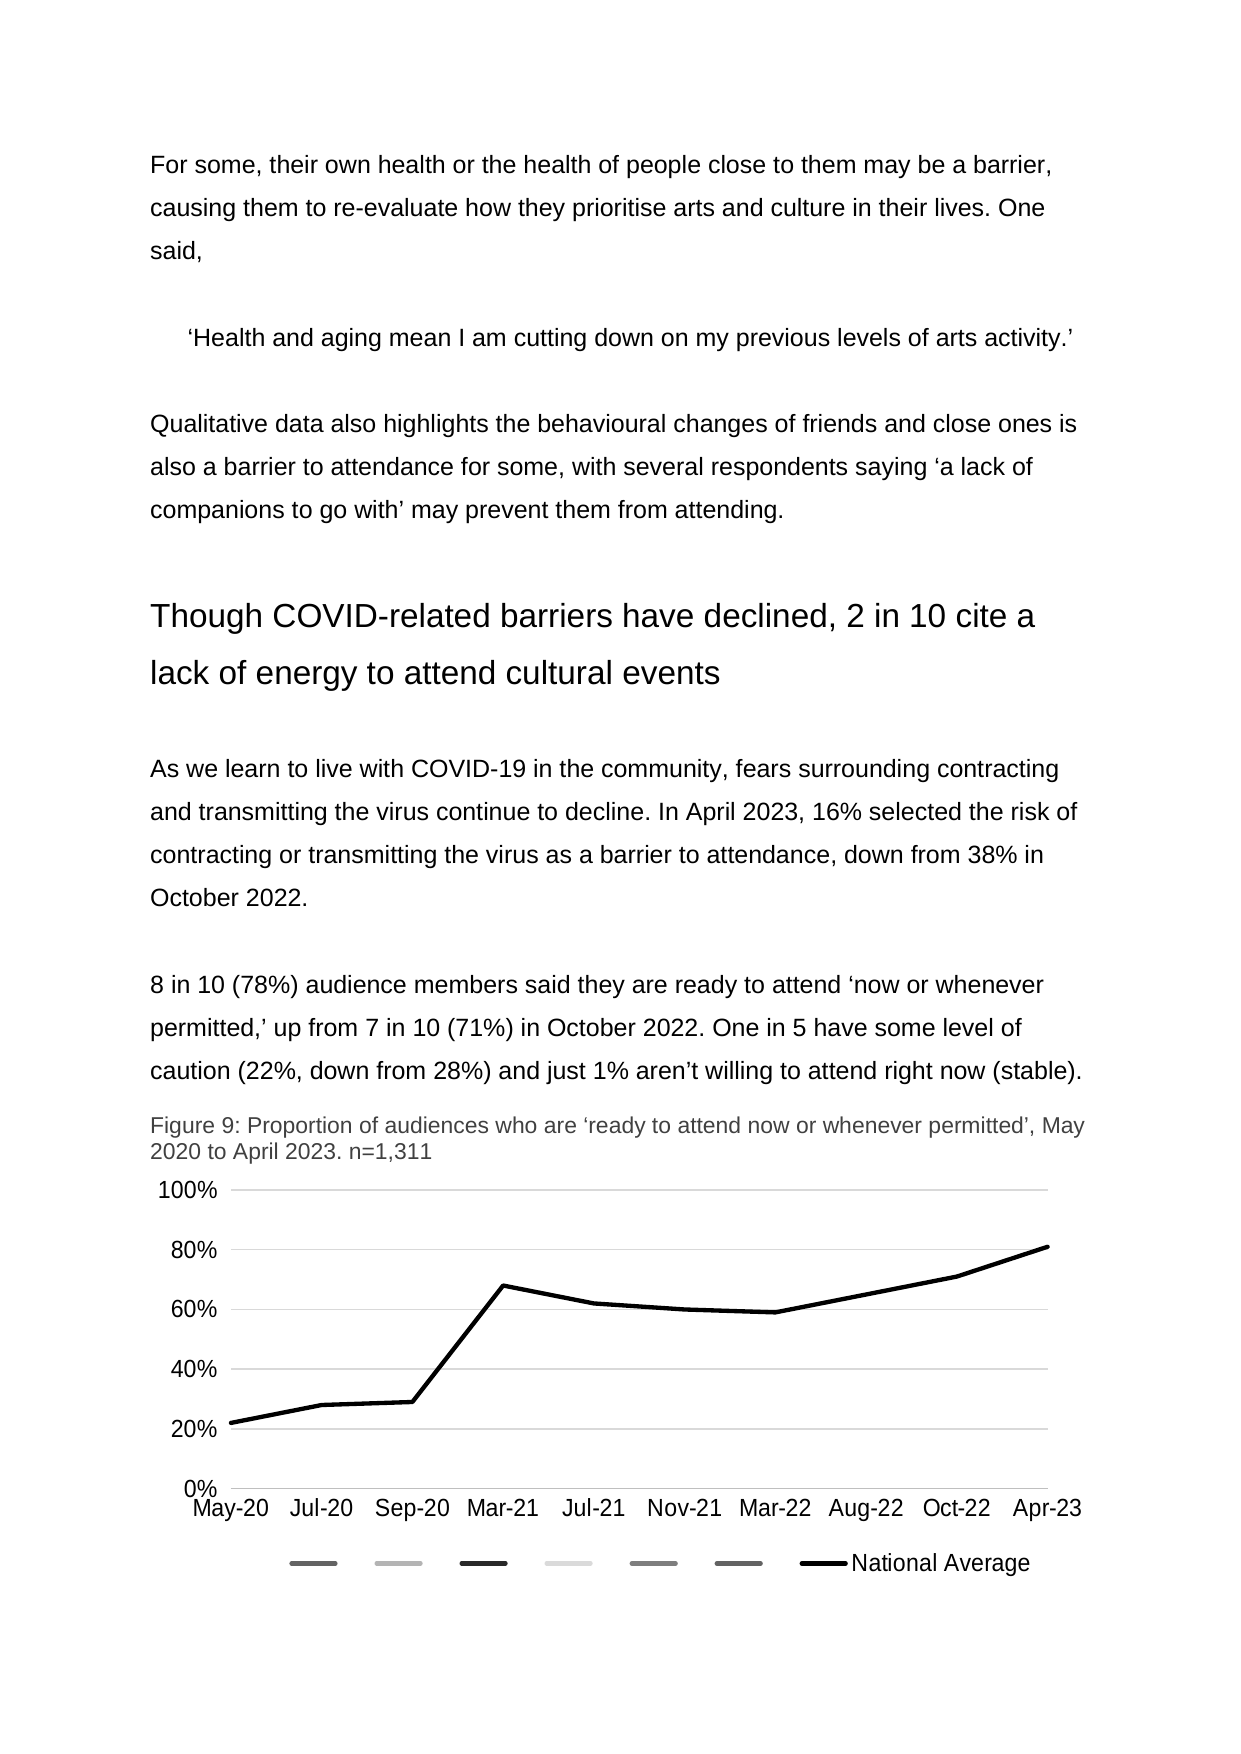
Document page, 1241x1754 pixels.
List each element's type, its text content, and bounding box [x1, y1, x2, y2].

text 8 in 10 (78%) audience members said they are ready to attend ‘now or whenever permitted,’ up from 7 in 10 (71%) in October 2022. One in 5 have some level of caution (22%, down from 28%) and just 1% aren’t willing to attend right now (stable). [150, 970, 1090, 1085]
text As we learn to live with COVID-19 in the community, fears surrounding contracting and transmitting the virus continue to decline. In April 2023, 16% selected the risk of contracting or transmitting the virus as a barrier to attendance, down from 38% in October 2022. [150, 754, 1090, 912]
subtitle Figure 9: Proportion of audiences who are ‘ready to attend now or whenever permitted’, May 2020 to April 2023. n=1,311 [150, 1112, 1090, 1164]
subtitle Though COVID-related barriers have declined, 2 in 10 cite a lack of energy to attend cultural events [150, 596, 1090, 692]
text ‘Health and aging mean I am cutting down on my previous levels of arts activity.’ [187, 322, 1090, 351]
text For some, their own health or the health of people close to them may be a barrier, causing them to re-evaluate how they prioritise arts and culture in their lives. One said, [150, 150, 1090, 265]
text Qualitative data also highlights the behavioural changes of friends and close ones is also a barrier to attendance for some, with several respondents saying ‘a lack of companions to go with’ may prevent them from attending. [150, 409, 1090, 524]
